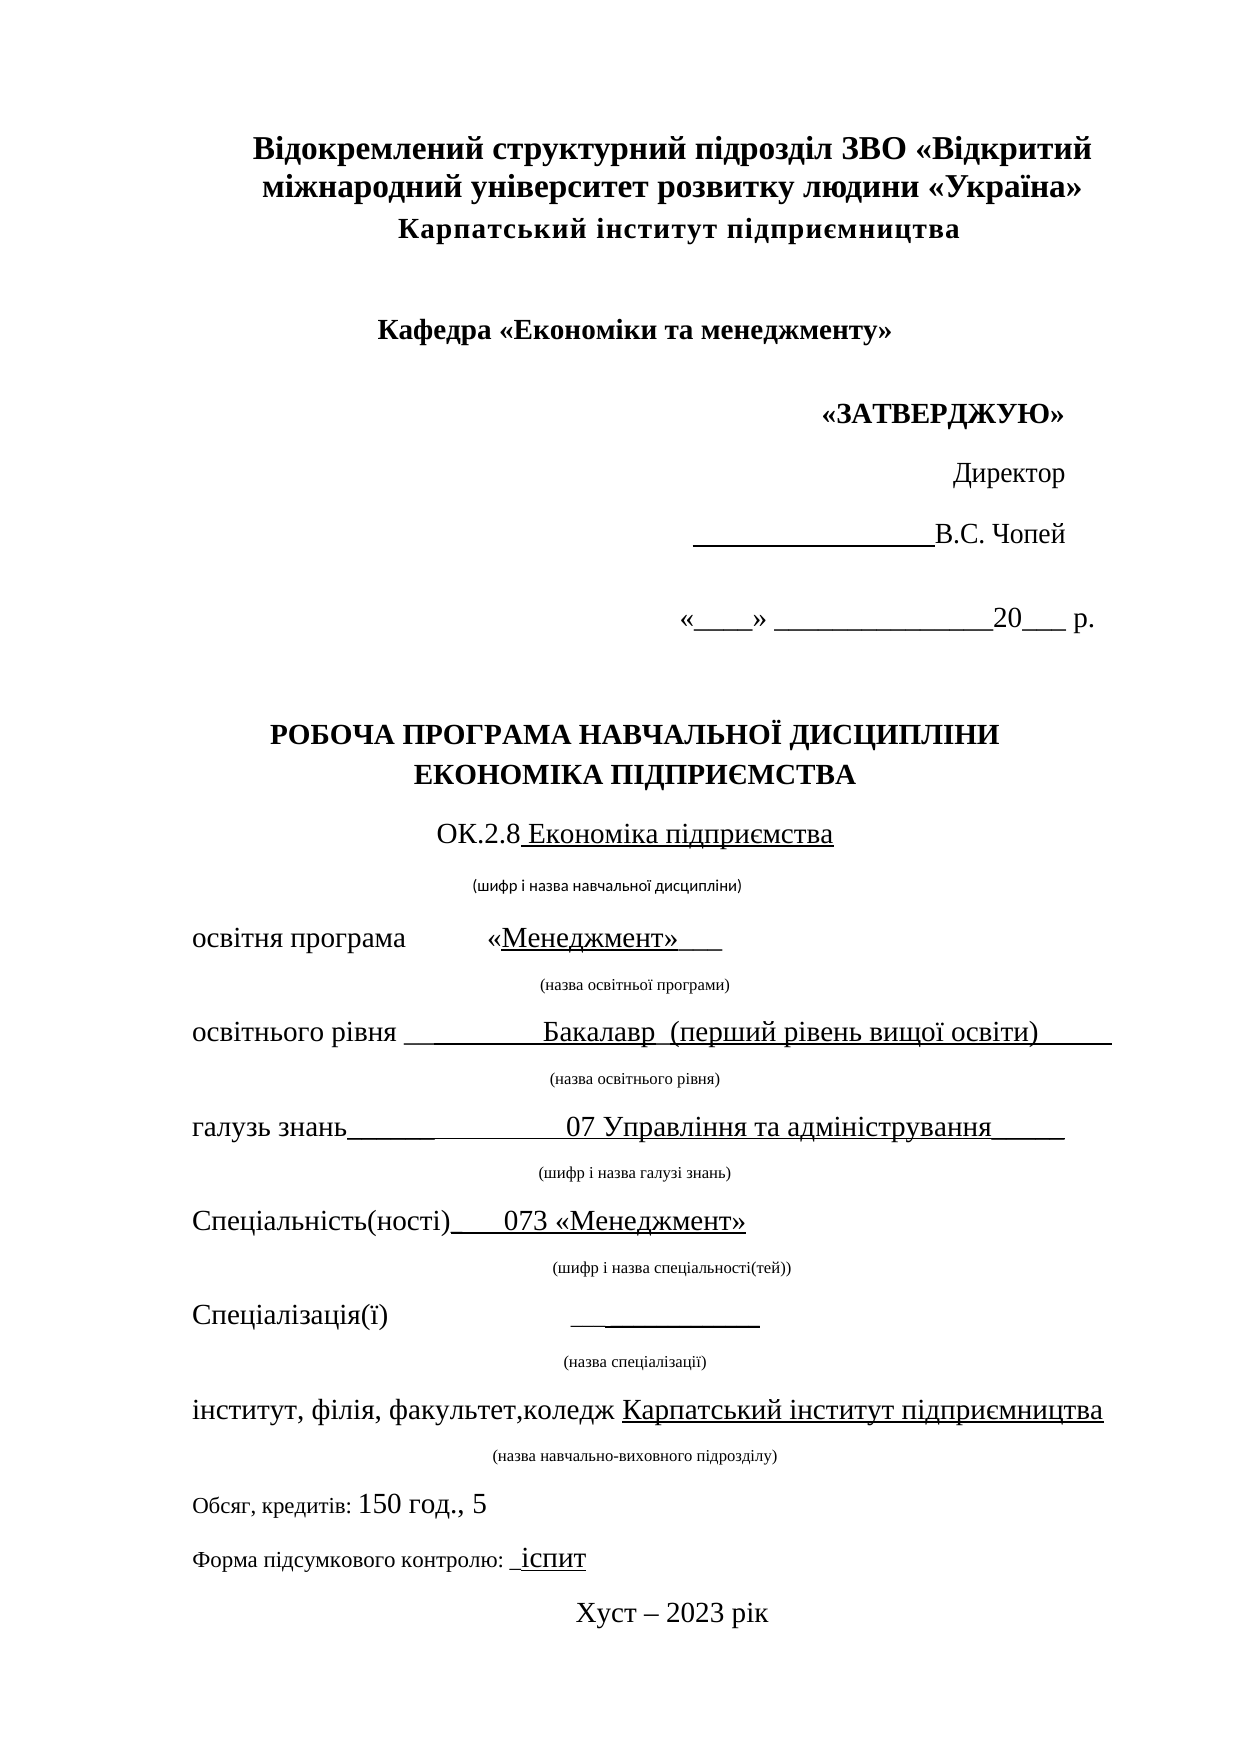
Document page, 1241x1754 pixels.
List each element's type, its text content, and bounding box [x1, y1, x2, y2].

text галузь знань______ 07 Управління та адміністрування_____ [118, 1109, 1152, 1142]
text Карпатський інститут підприємництва [118, 211, 1152, 245]
text «ЗАТВЕРДЖУЮ» [118, 396, 1064, 429]
text Директор [118, 455, 1065, 489]
text Форма підсумкового контролю: _іспит [192, 1541, 1152, 1574]
text Спеціалізація(ї) ___ _____________ [118, 1297, 1152, 1331]
text Кафедра «Економіки та менеджменту» [118, 312, 1152, 346]
text інститут, філія, факультет,коледж Карпатський інститут підприємництва [118, 1392, 1152, 1425]
text В.С. Чопей [118, 516, 1065, 550]
text (шифр і назва спеціальності(тей)) [118, 1257, 1152, 1277]
text ОК.2.8 Економіка підприємства [118, 816, 1152, 850]
subtitle РОБОЧА ПРОГРАМА НАВЧАЛЬНОЇ ДИСЦИПЛІНИ [118, 717, 1152, 751]
text освітнього рівня ___ Бакалавр_(перший рівень вищої освіти)_____ [118, 1014, 1152, 1048]
text (назва освітнього рівня) [118, 1069, 1152, 1088]
text (шифр і назва навчальної дисципліни) [118, 876, 1152, 896]
text Спеціальність(ності)_ 073 «Менеджмент» [118, 1203, 1152, 1237]
text (назва освітньої програми) [118, 974, 1152, 993]
text (назва спеціалізації) [118, 1352, 1152, 1371]
text «____» _______________20___ р. [679, 600, 1152, 634]
text Відокремлений структурний підрозділ ЗВО «Відкритий міжнародний університет розвитку людини «Україна» [193, 128, 1152, 205]
text освітня програма «Менеджмент»___ [118, 920, 1152, 953]
text (назва навчально-виховного підрозділу) [118, 1446, 1152, 1465]
text (шифр і назва галузі знань) [118, 1163, 1152, 1182]
text Хуст – 2023 рік [192, 1595, 1152, 1628]
text ЕКОНОМІКА ПІДПРИЄМСТВА [118, 757, 1152, 791]
text Обсяг, кредитів: 150 год., 5 [192, 1486, 1152, 1520]
